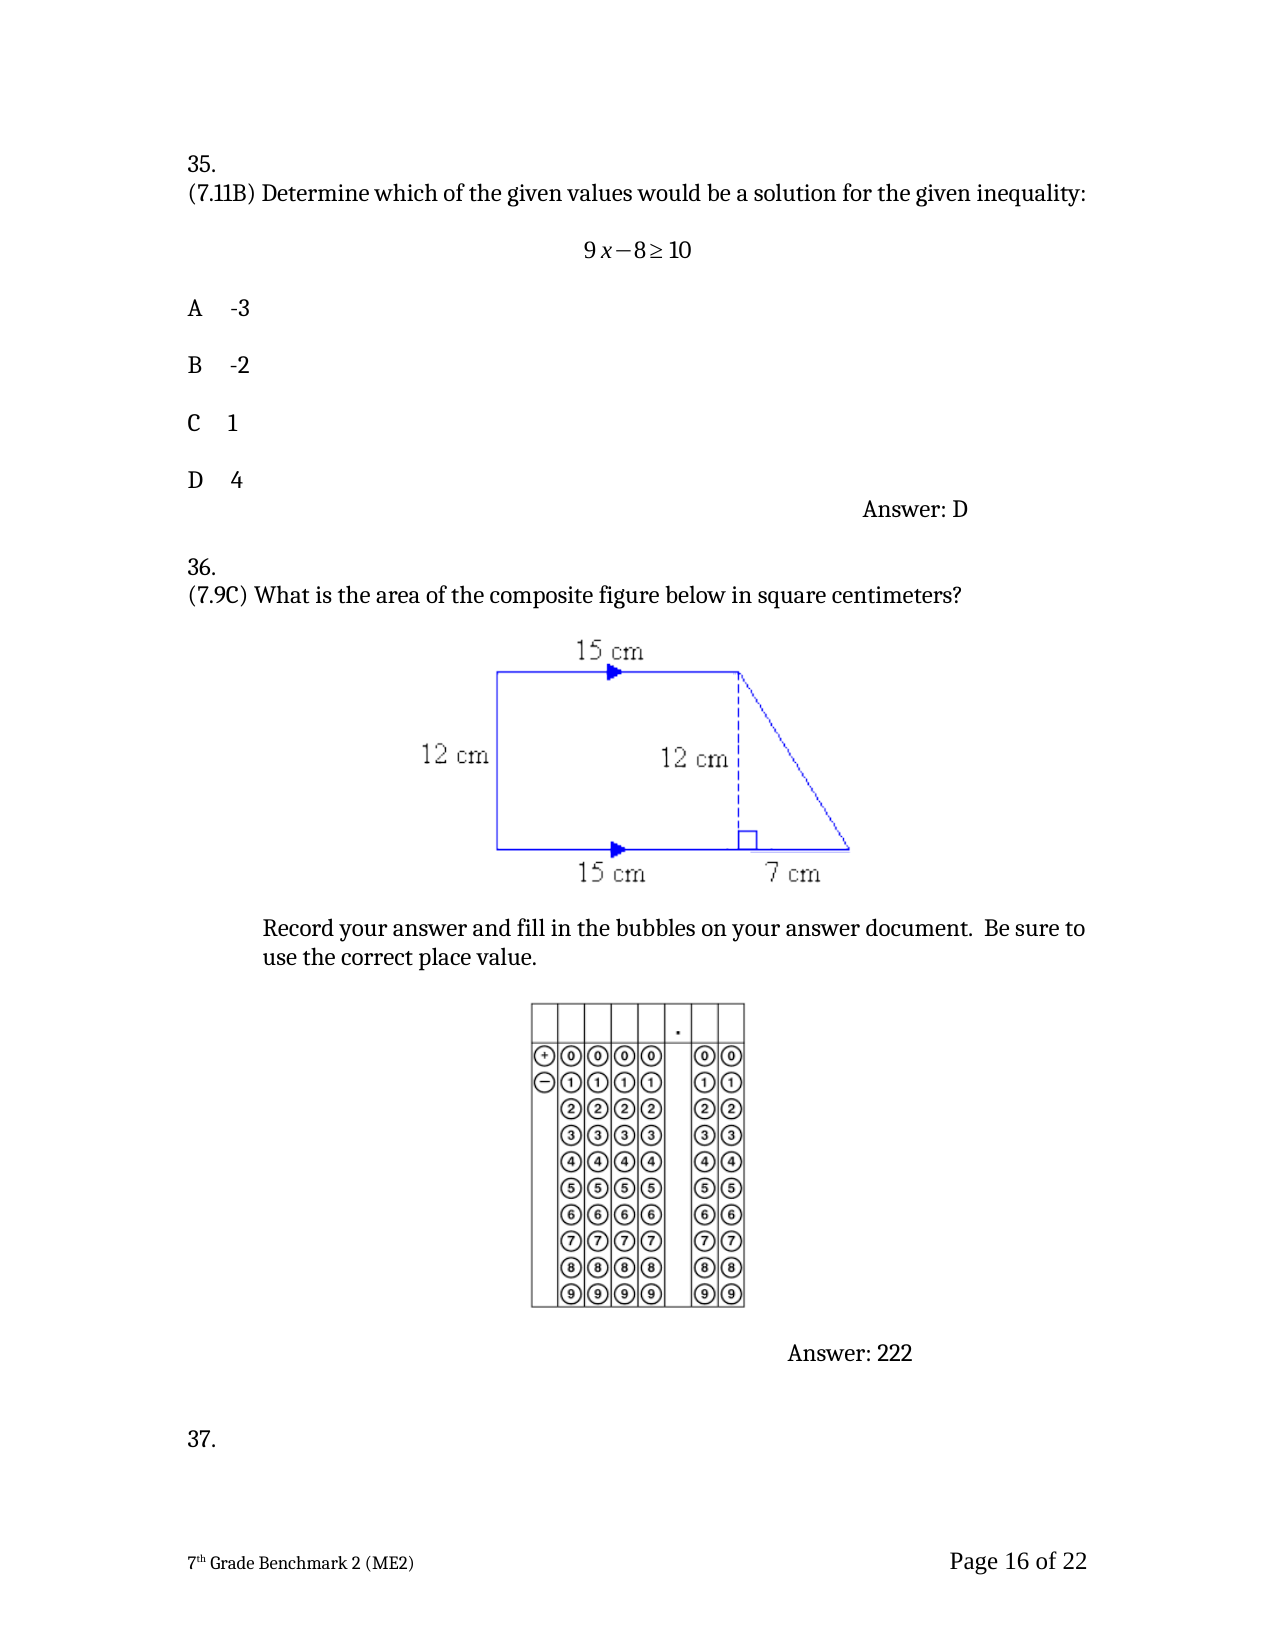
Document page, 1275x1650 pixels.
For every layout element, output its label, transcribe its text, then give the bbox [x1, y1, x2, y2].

text Answer: 222 [187, 1339, 1087, 1367]
text 35. [187, 150, 1087, 179]
text C 1 [187, 409, 1087, 437]
text A -3 [187, 294, 1087, 322]
text B -2 [187, 351, 1087, 380]
picture [528, 1000, 747, 1310]
picture [421, 638, 854, 886]
text (7.9C) What is the area of the composite figure below in square centimeters? [187, 581, 1087, 610]
text 36. [187, 552, 1087, 581]
text D 4 [187, 466, 1087, 495]
text Answer: D [187, 495, 1087, 524]
text 10 [187, 236, 1087, 265]
text 37. [187, 1425, 1087, 1454]
text Record your answer and fill in the bubbles on your answer document. Be sure to use the correct place value. [262, 914, 1087, 972]
text (7.11B) Determine which of the given values would be a solution for the given inequality: [187, 179, 1087, 207]
